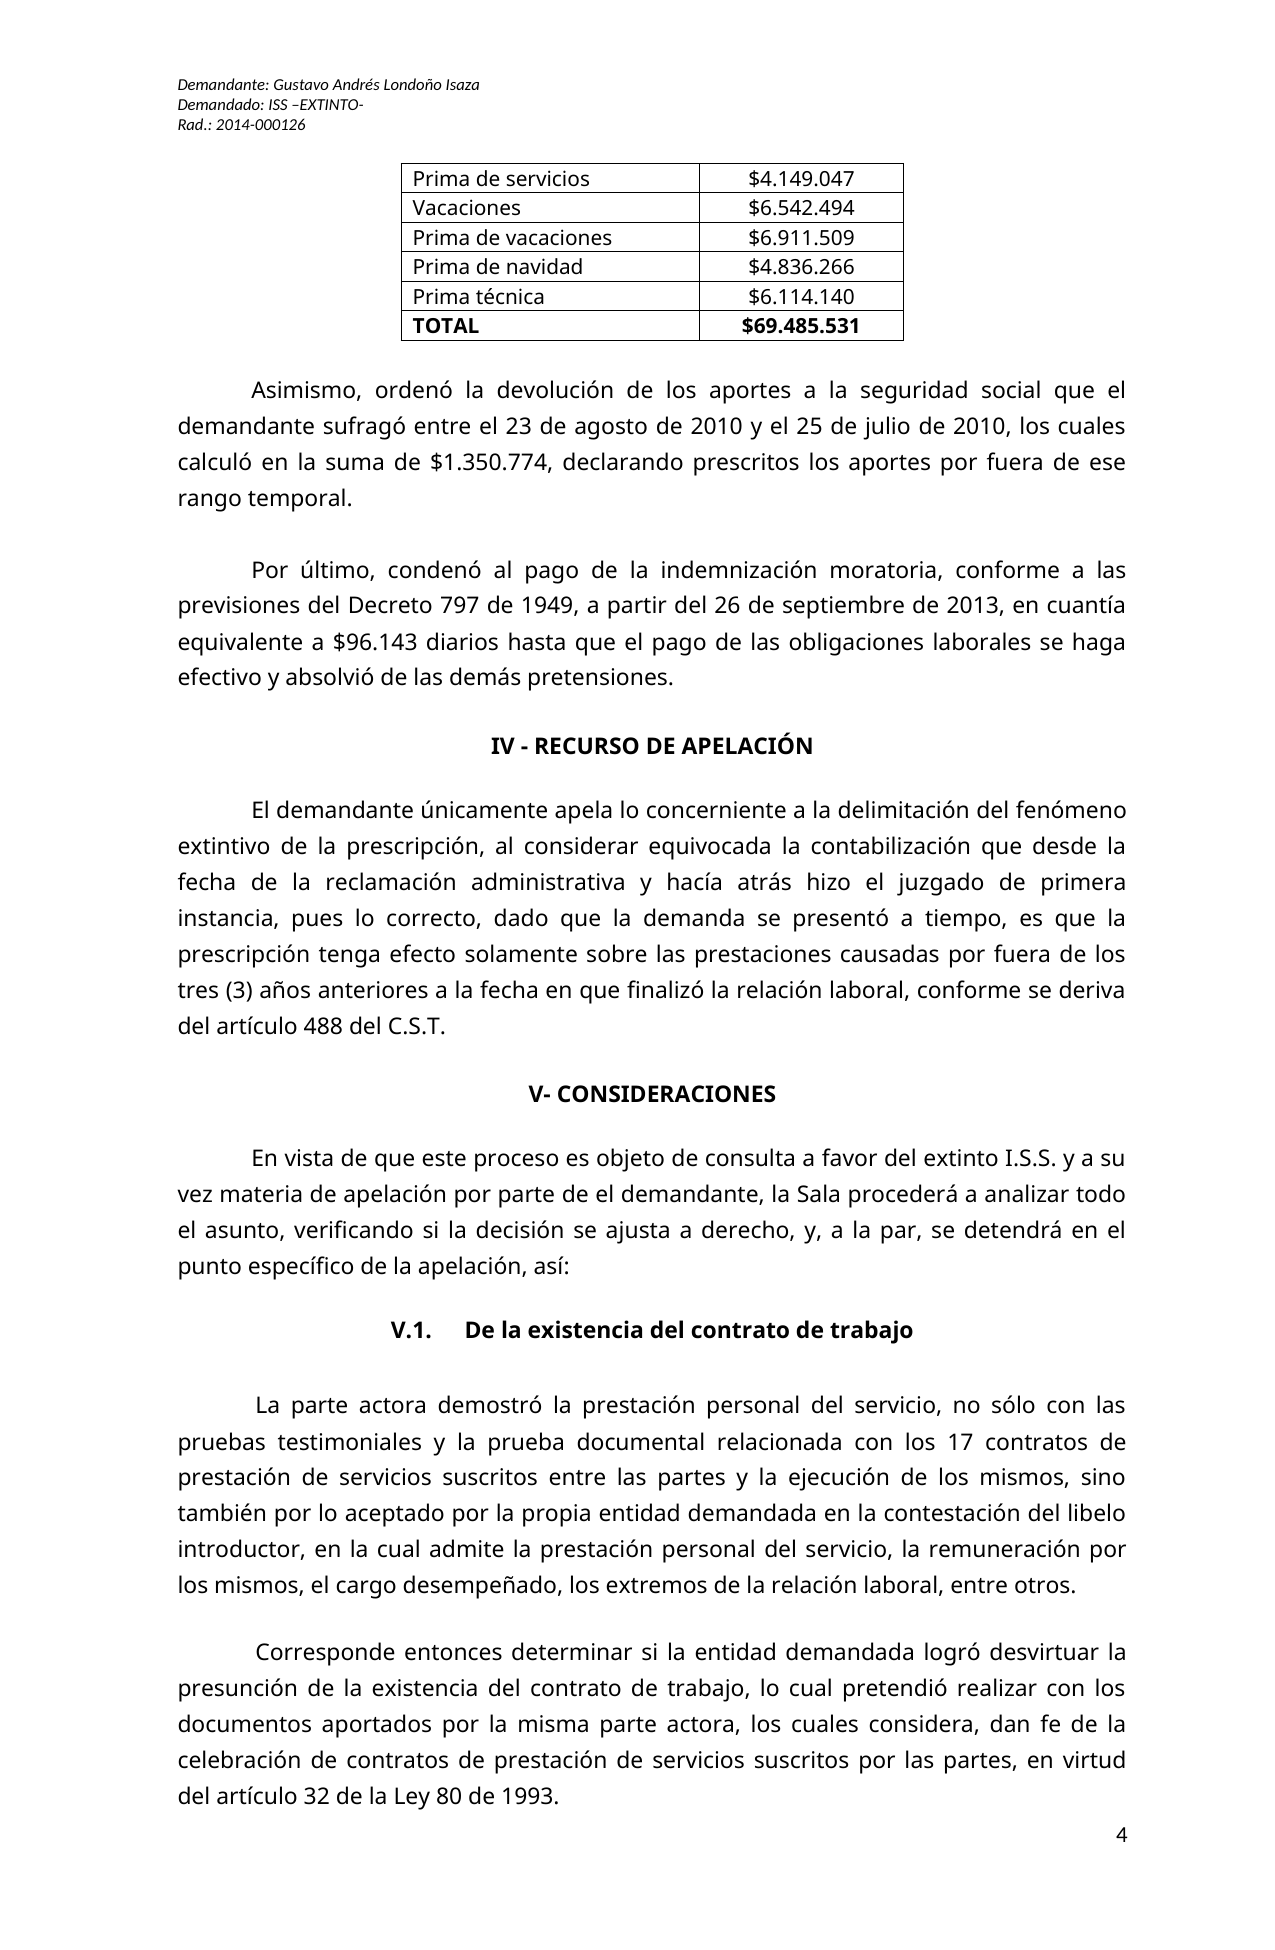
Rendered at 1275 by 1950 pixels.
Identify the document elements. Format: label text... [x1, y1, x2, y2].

table_cell $4.149.047 [700, 164, 903, 192]
text V- Consideraciones [177, 1078, 1127, 1110]
table_cell Vacaciones [402, 193, 699, 222]
table_cell $6.911.509 [700, 223, 903, 251]
text La parte actora demostró la prestación personal del servicio, no sólo con las pruebas testimoniales y la prueba documental relacionada con los 17 contratos de prestación de servicios suscritos entre las partes y la ejecución de los mismos, sino también por lo aceptado por la propia entidad demandada en la contestación del libelo introductor, en la cual admite la prestación personal del servicio, la remuneración por los mismos, el cargo desempeñado, los extremos de la relación laboral, entre otros. [177, 1389, 1127, 1600]
text El demandante únicamente apela lo concerniente a la delimitación del fenómeno extintivo de la prescripción, al considerar equivocada la contabilización que desde la fecha de la reclamación administrativa y hacía atrás hizo el juzgado de primera instancia, pues lo correcto, dado que la demanda se presentó a tiempo, es que la prescripción tenga efecto solamente sobre las prestaciones causadas por fuera de los tres (3) años anteriores a la fecha en que finalizó la relación laboral, conforme se deriva del artículo 488 del C.S.T. [177, 794, 1127, 1041]
table_cell Prima de vacaciones [402, 223, 699, 251]
table_cell Prima de navidad [402, 252, 699, 281]
table_cell Prima técnica [402, 282, 699, 310]
text Corresponde entonces determinar si la entidad demandada logró desvirtuar la presunción de la existencia del contrato de trabajo, lo cual pretendió realizar con los documentos aportados por la misma parte actora, los cuales considera, dan fe de la celebración de contratos de prestación de servicios suscritos por las partes, en virtud del artículo 32 de la Ley 80 de 1993. [177, 1636, 1127, 1811]
table_cell $6.542.494 [700, 193, 903, 222]
table_cell $69.485.531 [700, 311, 903, 340]
table_cell Prima de servicios [402, 164, 699, 192]
table_cell TOTAL [402, 311, 699, 340]
table_cell $4.836.266 [700, 252, 903, 281]
table_cell $6.114.140 [700, 282, 903, 310]
text Asimismo, ordenó la devolución de los aportes a la seguridad social que el demandante sufragó entre el 23 de agosto de 2010 y el 25 de julio de 2010, los cuales calculó en la suma de $1.350.774, declarando prescritos los aportes por fuera de ese rango temporal. [177, 374, 1127, 513]
text IV - RECURSO DE APELACIÓN [177, 730, 1127, 761]
list De la existencia del contrato de trabajo [177, 1314, 1127, 1345]
text En vista de que este proceso es objeto de consulta a favor del extinto I.S.S. y a su vez materia de apelación por parte de el demandante, la Sala procederá a analizar todo el asunto, verificando si la decisión se ajusta a derecho, y, a la par, se detendrá en el punto específico de la apelación, así: [177, 1142, 1127, 1281]
text Por último, condenó al pago de la indemnización moratoria, conforme a las previsiones del Decreto 797 de 1949, a partir del 26 de septiembre de 2013, en cuantía equivalente a $96.143 diarios hasta que el pago de las obligaciones laborales se haga efectivo y absolvió de las demás pretensiones. [177, 553, 1127, 693]
